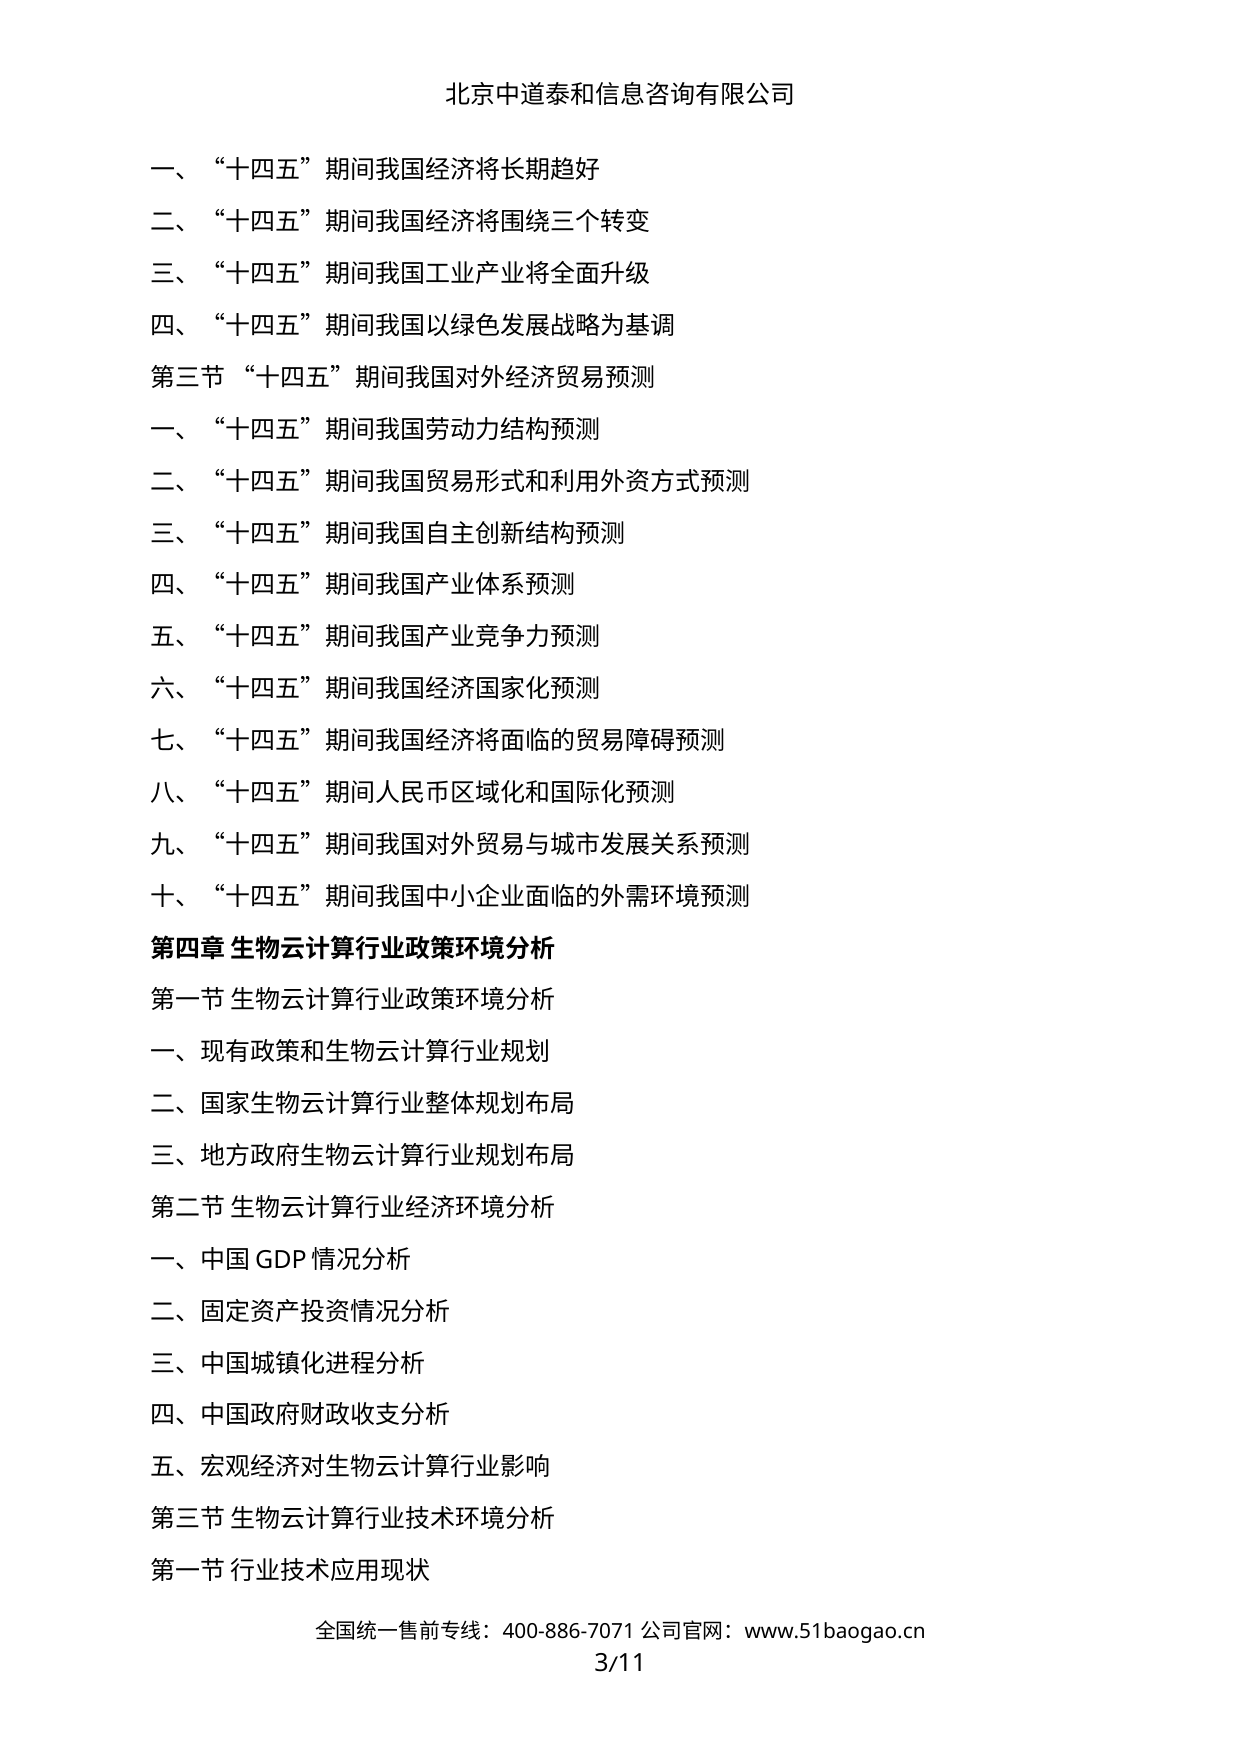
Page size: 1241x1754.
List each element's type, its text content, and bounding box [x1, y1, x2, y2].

text 一、“十四五”期间我国经济将长期趋好 [150, 150, 1090, 186]
text 三、“十四五”期间我国自主创新结构预测 [150, 513, 1090, 549]
text 四、中国政府财政收支分析 [150, 1395, 1090, 1431]
text 一、“十四五”期间我国劳动力结构预测 [150, 409, 1090, 446]
text 三、地方政府生物云计算行业规划布局 [150, 1136, 1090, 1172]
text 第三节 “十四五”期间我国对外经济贸易预测 [150, 357, 1090, 394]
text 二、固定资产投资情况分析 [150, 1291, 1090, 1327]
text 六、“十四五”期间我国经济国家化预测 [150, 669, 1090, 705]
text 第四章 生物云计算行业政策环境分析 [150, 928, 1090, 964]
text 二、国家生物云计算行业整体规划布局 [150, 1084, 1090, 1120]
text 八、“十四五”期间人民币区域化和国际化预测 [150, 772, 1090, 809]
text 九、“十四五”期间我国对外贸易与城市发展关系预测 [150, 824, 1090, 861]
text 十、“十四五”期间我国中小企业面临的外需环境预测 [150, 876, 1090, 912]
text 第三节 生物云计算行业技术环境分析 [150, 1499, 1090, 1535]
text 一、现有政策和生物云计算行业规划 [150, 1032, 1090, 1068]
text 第一节 生物云计算行业政策环境分析 [150, 980, 1090, 1016]
text 七、“十四五”期间我国经济将面临的贸易障碍预测 [150, 721, 1090, 757]
text 三、“十四五”期间我国工业产业将全面升级 [150, 254, 1090, 290]
text 二、“十四五”期间我国贸易形式和利用外资方式预测 [150, 461, 1090, 497]
text 一、中国GDP情况分析 [150, 1239, 1090, 1276]
text 四、“十四五”期间我国产业体系预测 [150, 565, 1090, 601]
text 三、中国城镇化进程分析 [150, 1343, 1090, 1379]
text 五、宏观经济对生物云计算行业影响 [150, 1447, 1090, 1483]
text 五、“十四五”期间我国产业竞争力预测 [150, 617, 1090, 653]
text 第二节 生物云计算行业经济环境分析 [150, 1187, 1090, 1224]
text 二、“十四五”期间我国经济将围绕三个转变 [150, 202, 1090, 238]
text 第一节 行业技术应用现状 [150, 1551, 1090, 1587]
text 四、“十四五”期间我国以绿色发展战略为基调 [150, 306, 1090, 342]
